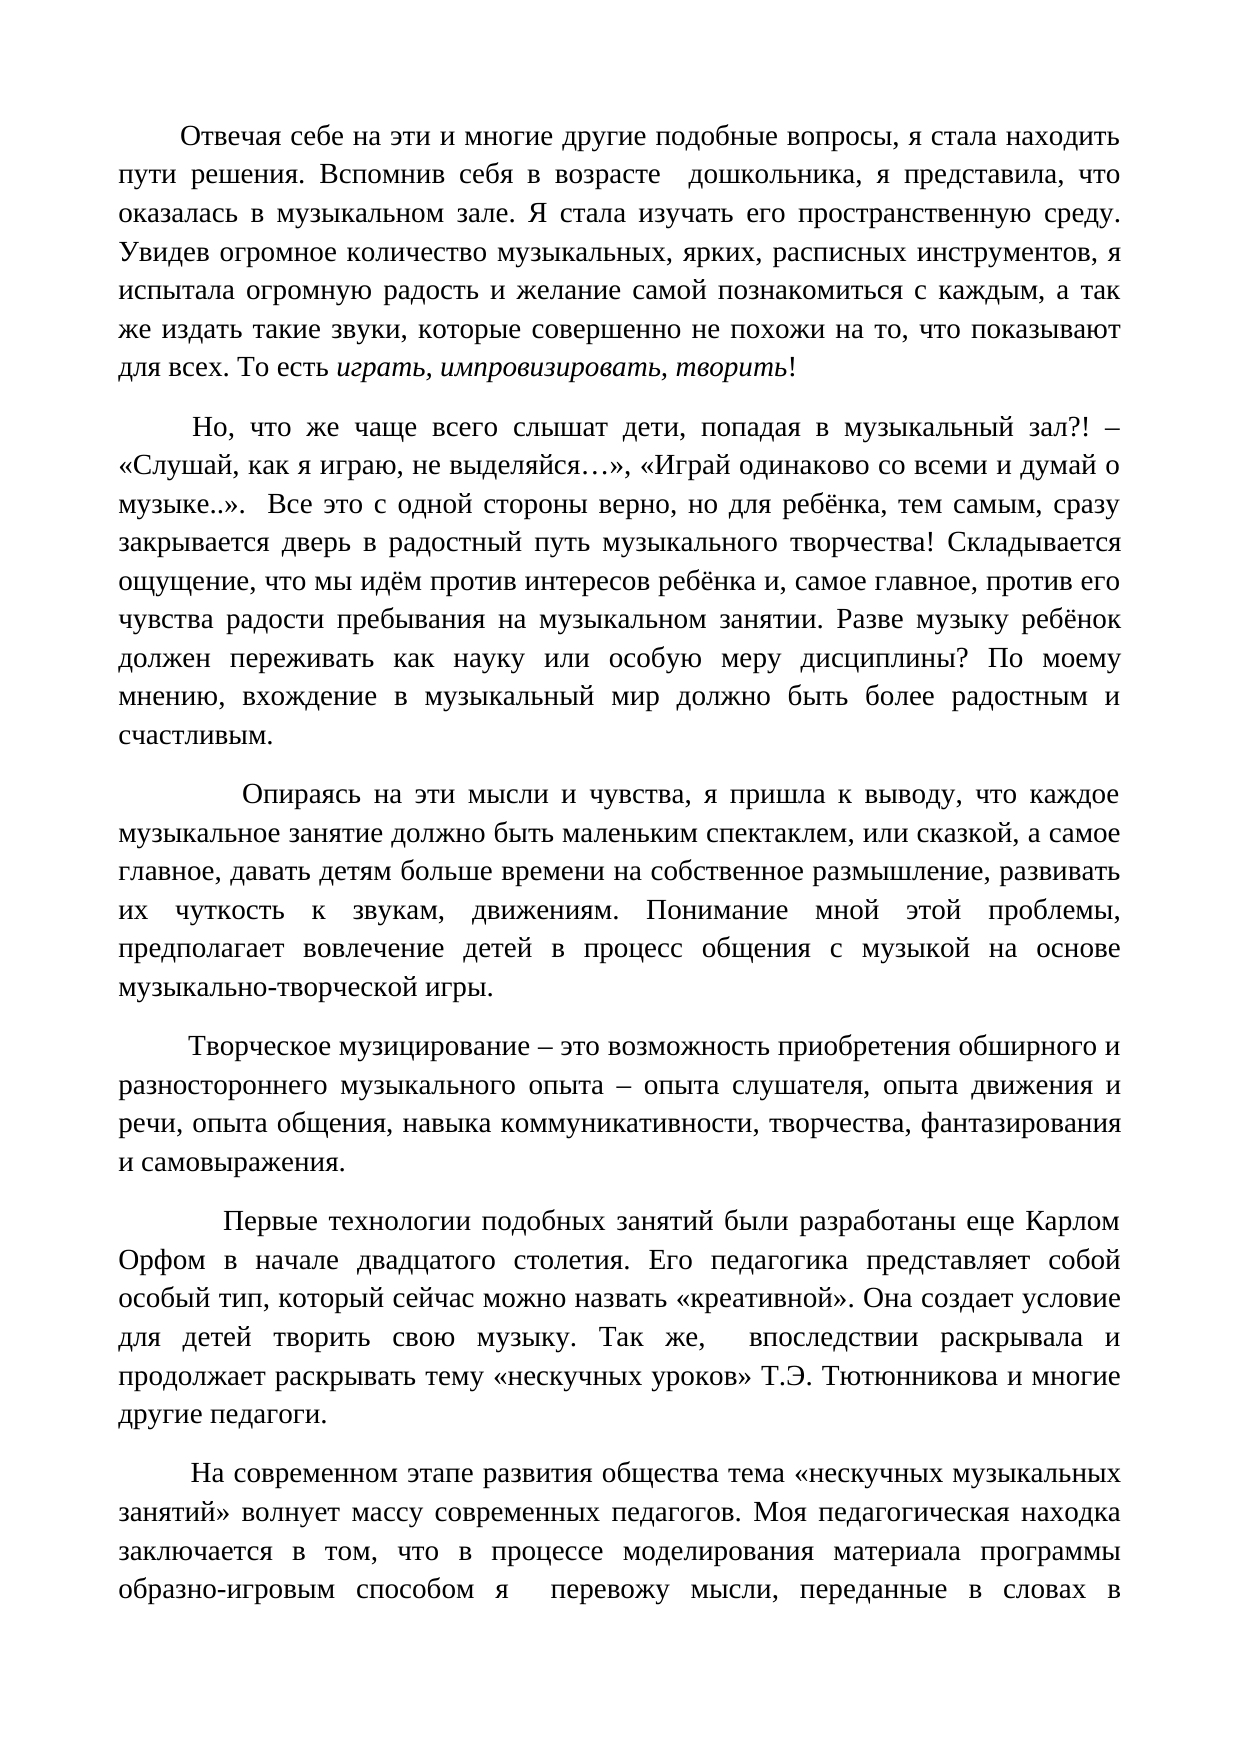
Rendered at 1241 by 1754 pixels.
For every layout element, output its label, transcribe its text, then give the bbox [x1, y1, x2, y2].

text Первые технологии подобных занятий были разработаны еще Карлом Орфом в начале двадцатого столетия. Его педагогика представляет собой особый тип, который сейчас можно назвать «креативной». Она создает условие для детей творить свою музыку. Так же, впоследствии раскрывала и продолжает раскрывать тему «нескучных уроков» Т.Э. Тютюнникова и многие другие педагоги. [118, 1203, 1122, 1430]
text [118, 1456, 1122, 1605]
text Опираясь на эти мысли и чувства, я пришла к выводу, что каждое музыкальное занятие должно быть маленьким спектаклем, или сказкой, а самое главное, давать детям больше времени на собственное размышление, развивать их чуткость к звукам, движениям. Понимание мной этой проблемы, предполагает вовлечение детей в процесс общения с музыкой на основе музыкально-творческой игры. [118, 776, 1122, 1003]
text Отвечая себе на эти и многие другие подобные вопросы, я стала находить пути решения. Вспомнив себя в возрасте дошкольника, я представила, что оказалась в музыкальном зале. Я стала изучать его пространственную среду. Увидев огромное количество музыкальных, ярких, расписных инструментов, я испытала огромную радость и желание самой познакомиться с каждым, а так же издать такие звуки, которые совершенно не похожи на то, что показывают для всех. То есть играть, импровизировать, творить! [118, 118, 1122, 383]
text Но, что же чаще всего слышат дети, попадая в музыкальный зал?! – «Слушай, как я играю, не выделяйся…», «Играй одинаково со всеми и думай о музыке..». Все это с одной стороны верно, но для ребёнка, тем самым, сразу закрывается дверь в радостный путь музыкального творчества! Складывается ощущение, что мы идём против интересов ребёнка и, самое главное, против его чувства радости пребывания на музыкальном занятии. Разве музыку ребёнок должен переживать как науку или особую меру дисциплины? По моему мнению, вхождение в музыкальный мир должно быть более радостным и счастливым. [118, 409, 1122, 751]
text Творческое музицирование – это возможность приобретения обширного и разностороннего музыкального опыта – опыта слушателя, опыта движения и речи, опыта общения, навыка коммуникативности, творчества, фантазирования и самовыражения. [118, 1028, 1122, 1178]
